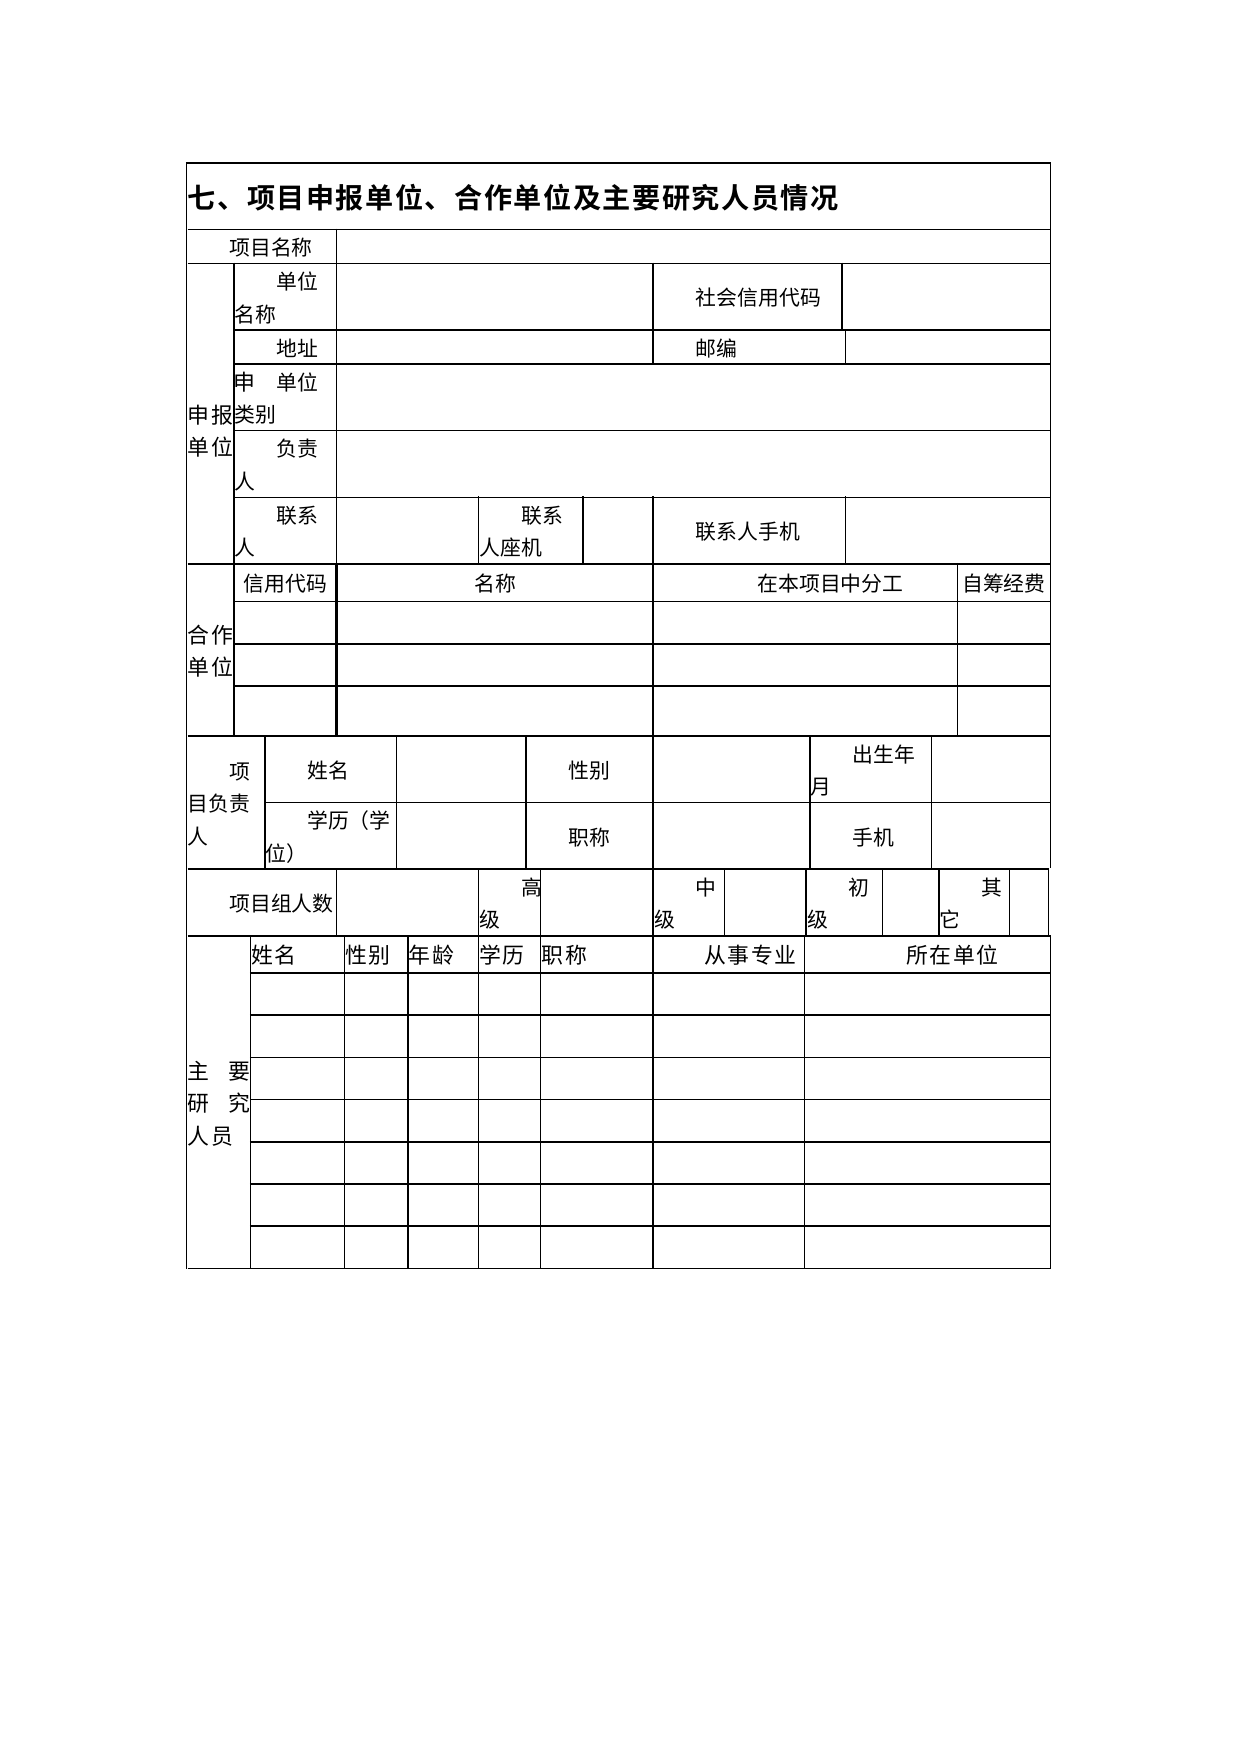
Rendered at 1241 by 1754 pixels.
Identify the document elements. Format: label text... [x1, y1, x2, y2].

table_cell [479, 1016, 540, 1057]
table_cell [479, 1227, 540, 1267]
table_cell [345, 1143, 407, 1183]
table_cell [345, 1016, 407, 1057]
table_cell [337, 431, 1050, 496]
table_cell [251, 1185, 344, 1225]
table_header 七、项目申报单位、合作单位及主要研究人员情况 [187, 164, 1050, 228]
table_cell [235, 687, 335, 735]
table_cell [654, 1058, 804, 1099]
table_cell [345, 974, 407, 1014]
table_cell [654, 1016, 804, 1057]
table_cell 在本项目中分工 [654, 565, 957, 601]
table_cell [958, 645, 1050, 685]
table_cell [805, 1227, 1050, 1267]
table_cell 职称 [527, 803, 652, 868]
table_cell [805, 1100, 1050, 1141]
table_cell [654, 1143, 804, 1183]
table_cell [337, 498, 478, 563]
table_cell [338, 645, 652, 685]
table_cell 负责人 [235, 431, 336, 496]
table_cell [541, 1227, 652, 1267]
table_cell [251, 1058, 344, 1099]
table_cell [654, 974, 804, 1014]
table_cell [337, 331, 652, 363]
table_cell [805, 1016, 1050, 1057]
table_cell 所在单位 [805, 937, 1050, 972]
table_cell [654, 803, 809, 868]
table_cell [397, 737, 525, 802]
table_cell 社会信用代码 [654, 264, 841, 329]
table_cell [843, 264, 1050, 329]
table_cell 性别 [527, 737, 652, 802]
table_cell 联系人座机 [479, 498, 582, 563]
table_cell [409, 1100, 478, 1141]
table_cell [251, 974, 344, 1014]
table_cell [541, 1185, 652, 1225]
table_cell [541, 870, 652, 935]
table_cell [479, 1058, 540, 1099]
table_cell 单位名称 [235, 264, 336, 329]
table_cell [479, 1100, 540, 1141]
table_cell [251, 1227, 344, 1267]
table_cell 名称 [338, 565, 652, 601]
table_cell [235, 645, 335, 685]
table_cell [409, 1227, 478, 1267]
table_cell 项目负责人 [187, 736, 264, 868]
table_cell [338, 602, 652, 643]
table_cell [654, 1227, 804, 1267]
table_cell [805, 1185, 1050, 1225]
table_cell [1010, 870, 1048, 935]
table_cell [958, 602, 1050, 643]
table_cell [397, 803, 525, 868]
table_cell 单位类别 [235, 365, 336, 430]
table_cell [541, 1016, 652, 1057]
table_cell [846, 331, 1050, 363]
table_cell [932, 803, 1050, 868]
table_cell [337, 230, 1050, 263]
table_cell 地址 [235, 331, 336, 363]
table_cell [409, 1016, 478, 1057]
table_cell [235, 602, 335, 643]
table_cell [337, 365, 1050, 430]
table_cell [805, 1058, 1050, 1099]
table_cell 学历（学位） [266, 803, 396, 868]
table_cell 合作单位 [187, 564, 233, 735]
table_cell [409, 1143, 478, 1183]
table_cell [479, 1185, 540, 1225]
table_cell [932, 737, 1050, 802]
table_cell [805, 1143, 1050, 1183]
table_cell [345, 1185, 407, 1225]
table_cell [654, 737, 809, 802]
table_cell 申申报单位 [187, 264, 233, 563]
table_cell [409, 1058, 478, 1099]
table_cell [805, 974, 1050, 1014]
table_cell 高级 [479, 870, 540, 935]
table_cell [479, 1143, 540, 1183]
table_cell [409, 1185, 478, 1225]
table_cell 主要研究人员 [187, 936, 250, 1267]
table_cell [345, 1100, 407, 1141]
table_cell [345, 1227, 407, 1267]
table_cell [541, 1100, 652, 1141]
table_cell 联系人 [235, 498, 336, 563]
table_cell [725, 870, 805, 935]
table_cell 手机 [811, 803, 931, 868]
table_cell [883, 870, 938, 935]
table_cell 中级 [654, 870, 724, 935]
table_cell 出生年月 [811, 737, 931, 802]
table_cell 姓名 [266, 737, 396, 802]
table_cell [654, 645, 957, 685]
table_cell [584, 498, 652, 563]
table_cell [541, 1143, 652, 1183]
table_cell [541, 1058, 652, 1099]
table_cell 学历 [479, 937, 540, 972]
table_cell [958, 687, 1050, 735]
table_cell [846, 498, 1050, 563]
table_cell 项目名称 [187, 230, 336, 263]
table_cell 从事专业 [654, 937, 804, 972]
table_cell 姓名 [251, 937, 344, 972]
table_cell 项目组人数 [187, 869, 336, 935]
table_cell [479, 974, 540, 1014]
table_cell 邮编 [654, 331, 845, 363]
table_cell 职称 [541, 937, 652, 972]
table_cell [337, 264, 652, 329]
table_cell [345, 1058, 407, 1099]
table_cell [654, 1185, 804, 1225]
table_cell 信用代码 [235, 565, 335, 601]
table_cell [338, 687, 652, 735]
table_cell 性别 [345, 937, 407, 972]
table_cell [251, 1016, 344, 1057]
table_cell [654, 687, 957, 735]
table_cell 其它 [940, 870, 1009, 935]
table_cell 初级 [807, 870, 882, 935]
table_cell [251, 1100, 344, 1141]
table_cell [337, 870, 478, 935]
table_cell 自筹经费 [958, 565, 1050, 601]
table_cell 年龄 [409, 937, 478, 972]
table_cell [654, 602, 957, 643]
table_cell 联系人手机 [654, 498, 845, 563]
table_cell [409, 974, 478, 1014]
table_cell [654, 1100, 804, 1141]
table_cell [251, 1143, 344, 1183]
table_cell [541, 974, 652, 1014]
